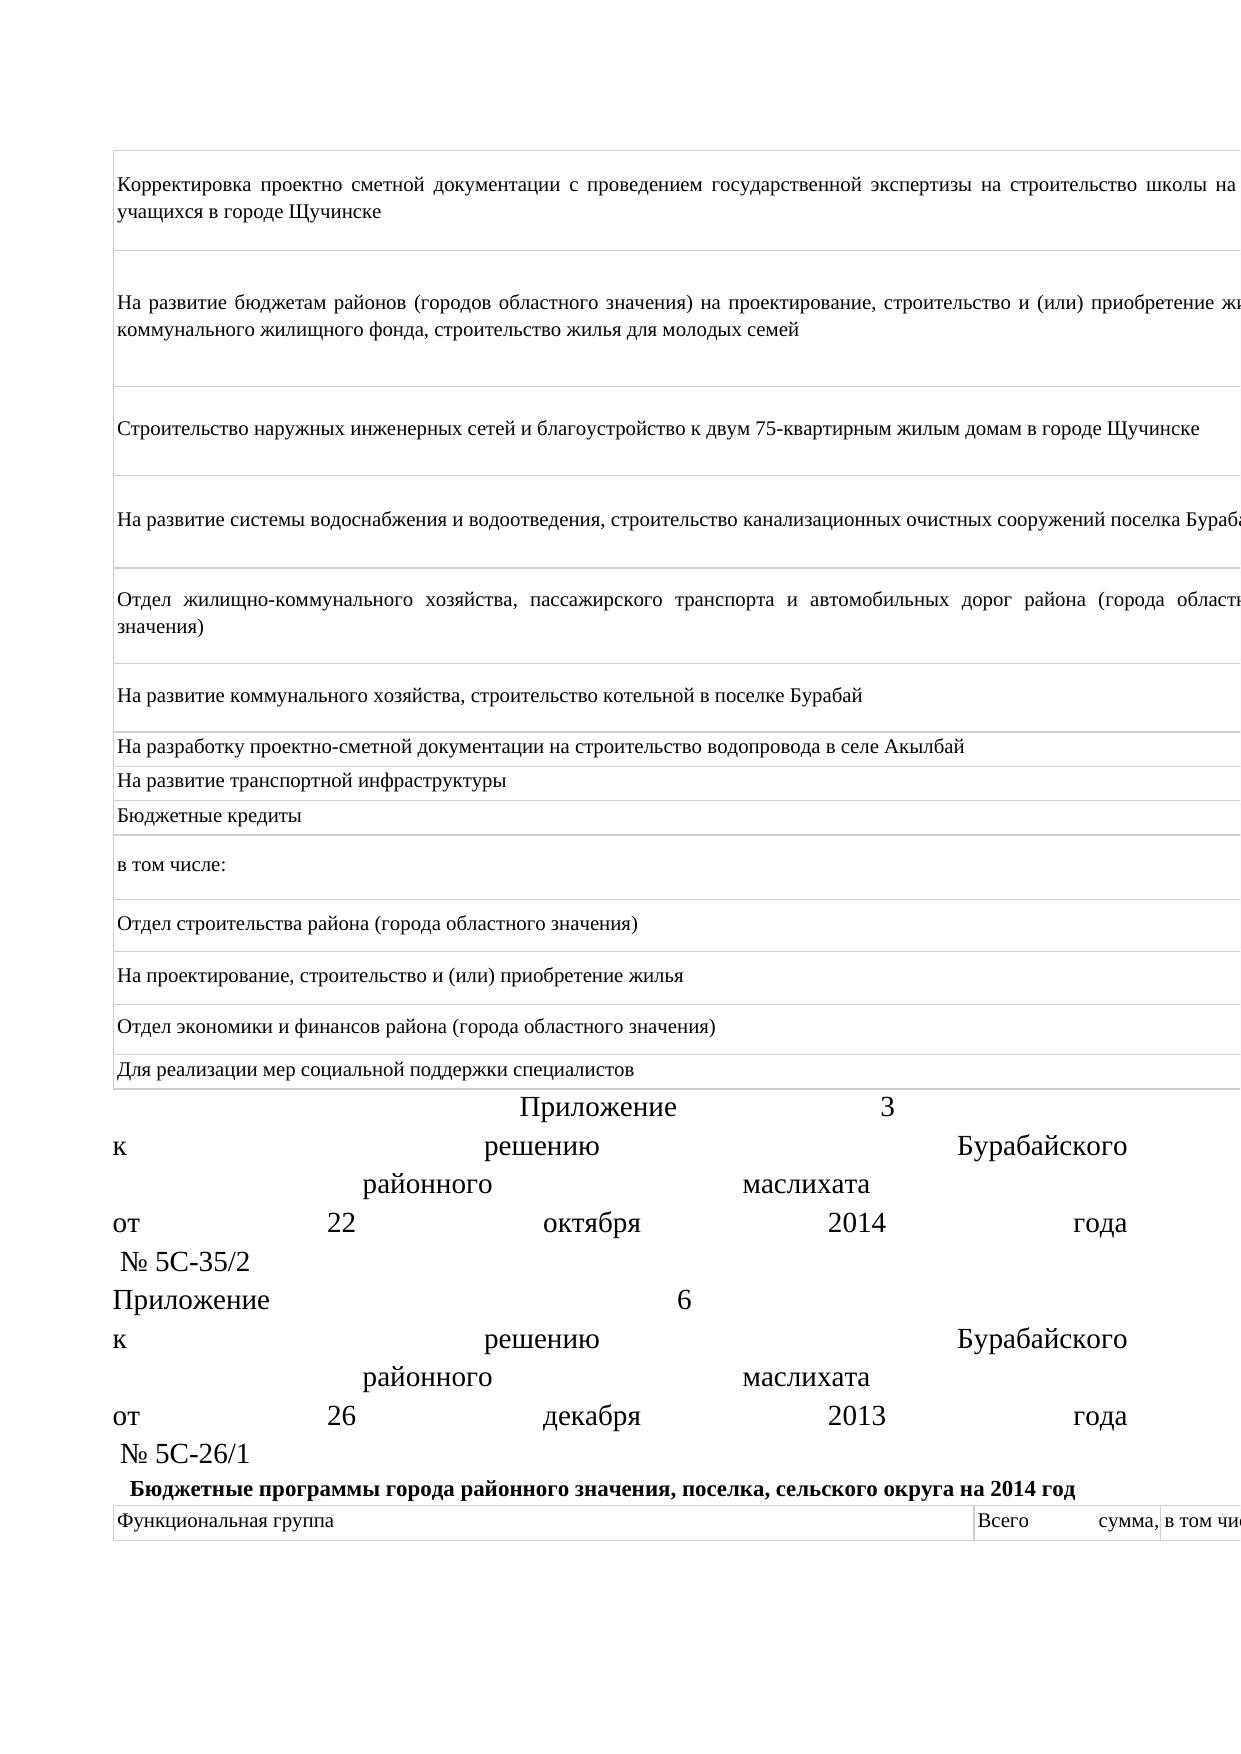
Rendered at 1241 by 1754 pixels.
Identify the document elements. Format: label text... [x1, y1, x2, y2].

table_cell Бюджетные кредиты [114, 801, 1240, 834]
table_cell На развитие транспортной инфраструктуры [114, 767, 1240, 800]
table_cell Корректировка проектно сметной документации с проведением государственной экспертизы на строительство школы на 900 учащихся в городе Щучинске [114, 151, 1240, 250]
table_cell Строительство наружных инженерных сетей и благоустройство к двум 75-квартирным жилым домам в городе Щучинске [114, 387, 1240, 475]
table_cell Для реализации мер социальной поддержки специалистов [114, 1055, 1240, 1088]
table_cell На развитие бюджетам районов (городов областного значения) на проектирование, строительство и (или) приобретение жилья коммунального жилищного фонда, строительство жилья для молодых семей [114, 251, 1240, 386]
table_cell Отдел жилищно-коммунального хозяйства, пассажирского транспорта и автомобильных дорог района (города областного значения) [114, 569, 1240, 662]
table_header Функциональная группа [114, 1506, 973, 1539]
table_cell На разработку проектно-сметной документации на строительство водопровода в селе Акылбай [114, 733, 1240, 766]
table_header в том числе [1161, 1506, 1240, 1539]
table_cell Отдел строительства района (города областного значения) [114, 900, 1240, 951]
table_cell На развитие коммунального хозяйства, строительство котельной в поселке Бурабай [114, 664, 1240, 731]
table_cell На проектирование, строительство и (или) приобретение жилья [114, 952, 1240, 1004]
table_cell Отдел экономики и финансов района (города областного значения) [114, 1005, 1240, 1054]
text Приложение 6 к решению Бурабайского районного маслихата от 26 декабря 2013 года № 5С-26/1 [112, 1282, 1128, 1470]
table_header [975, 1506, 1160, 1539]
table_cell На развитие системы водоснабжения и водоотведения, строительство канализационных очистных сооружений поселка Бурабай [114, 476, 1240, 567]
text Приложение 3 к решению Бурабайского районного маслихата от 22 октября 2014 года № 5С-35/2 [112, 1089, 1128, 1277]
text Бюджетные программы города районного значения, поселка, сельского округа на 2014 год [112, 1475, 1128, 1501]
table_cell в том числе: [114, 836, 1240, 899]
